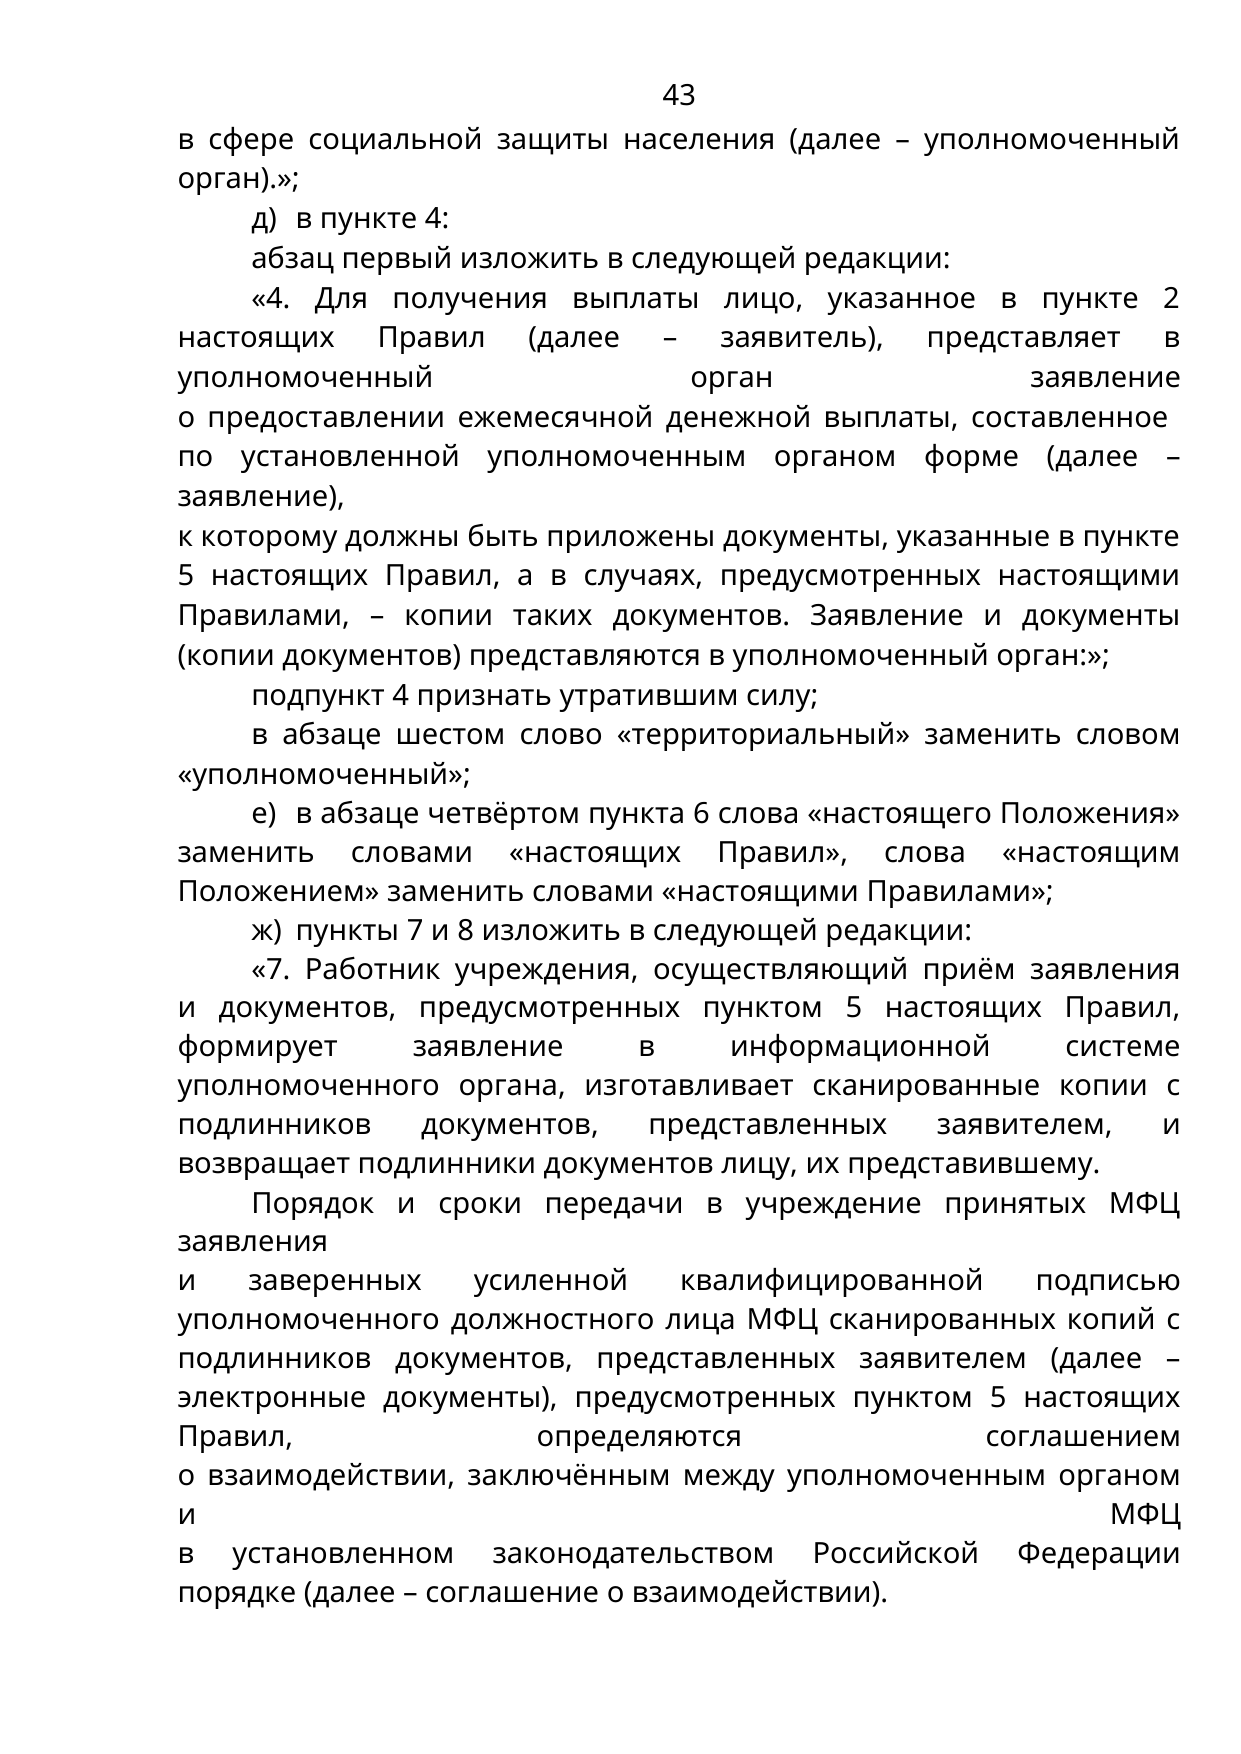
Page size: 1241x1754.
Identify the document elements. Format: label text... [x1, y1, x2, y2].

text абзац первый изложить в следующей редакции: [177, 237, 1181, 277]
text «4. Для получения выплаты лицо, указанное в пункте 2 настоящих Правил (далее – заявитель), представляет в уполномоченный орган заявление о предоставлении ежемесячной денежной выплаты, составленное по установленной уполномоченным органом форме (далее – заявление), к которому должны быть приложены документы, указанные в пункте 5 настоящих Правил, а в случаях, предусмотренных настоящими Правилами, – копии таких документов. Заявление и документы (копии документов) представляются в уполномоченный орган:»; [177, 277, 1181, 674]
list в абзаце четвёртом пункта 6 слова «настоящего Положения» заменить словами «настоящих Правил», слова «настоящим Положением» заменить словами «настоящими Правилами»; [177, 793, 1181, 909]
text Порядок и сроки передачи в учреждение принятых МФЦ заявления и заверенных усиленной квалифицированной подписью уполномоченного должностного лица МФЦ сканированных копий с подлинников документов, представленных заявителем (далее – электронные документы), предусмотренных пунктом 5 настоящих Правил, определяются соглашением о взаимодействии, заключённым между уполномоченным органом и МФЦ в установленном законодательством Российской Федерации порядке (далее – соглашение о взаимодействии). [177, 1182, 1181, 1611]
text подпункт 4 признать утратившим силу; [177, 674, 1181, 713]
text в абзаце шестом слово «территориальный» заменить словом «уполномоченный»; [177, 713, 1181, 793]
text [177, 118, 1181, 197]
list пункты 7 и 8 изложить в следующей редакции: [177, 909, 1181, 948]
list в пункте 4: [177, 197, 1181, 237]
text «7. Работник учреждения, осуществляющий приём заявления и документов, предусмотренных пунктом 5 настоящих Правил, формирует заявление в информационной системе уполномоченного органа, изготавливает сканированные копии с подлинников документов, представленных заявителем, и возвращает подлинники документов лицу, их представившему. [177, 948, 1181, 1182]
